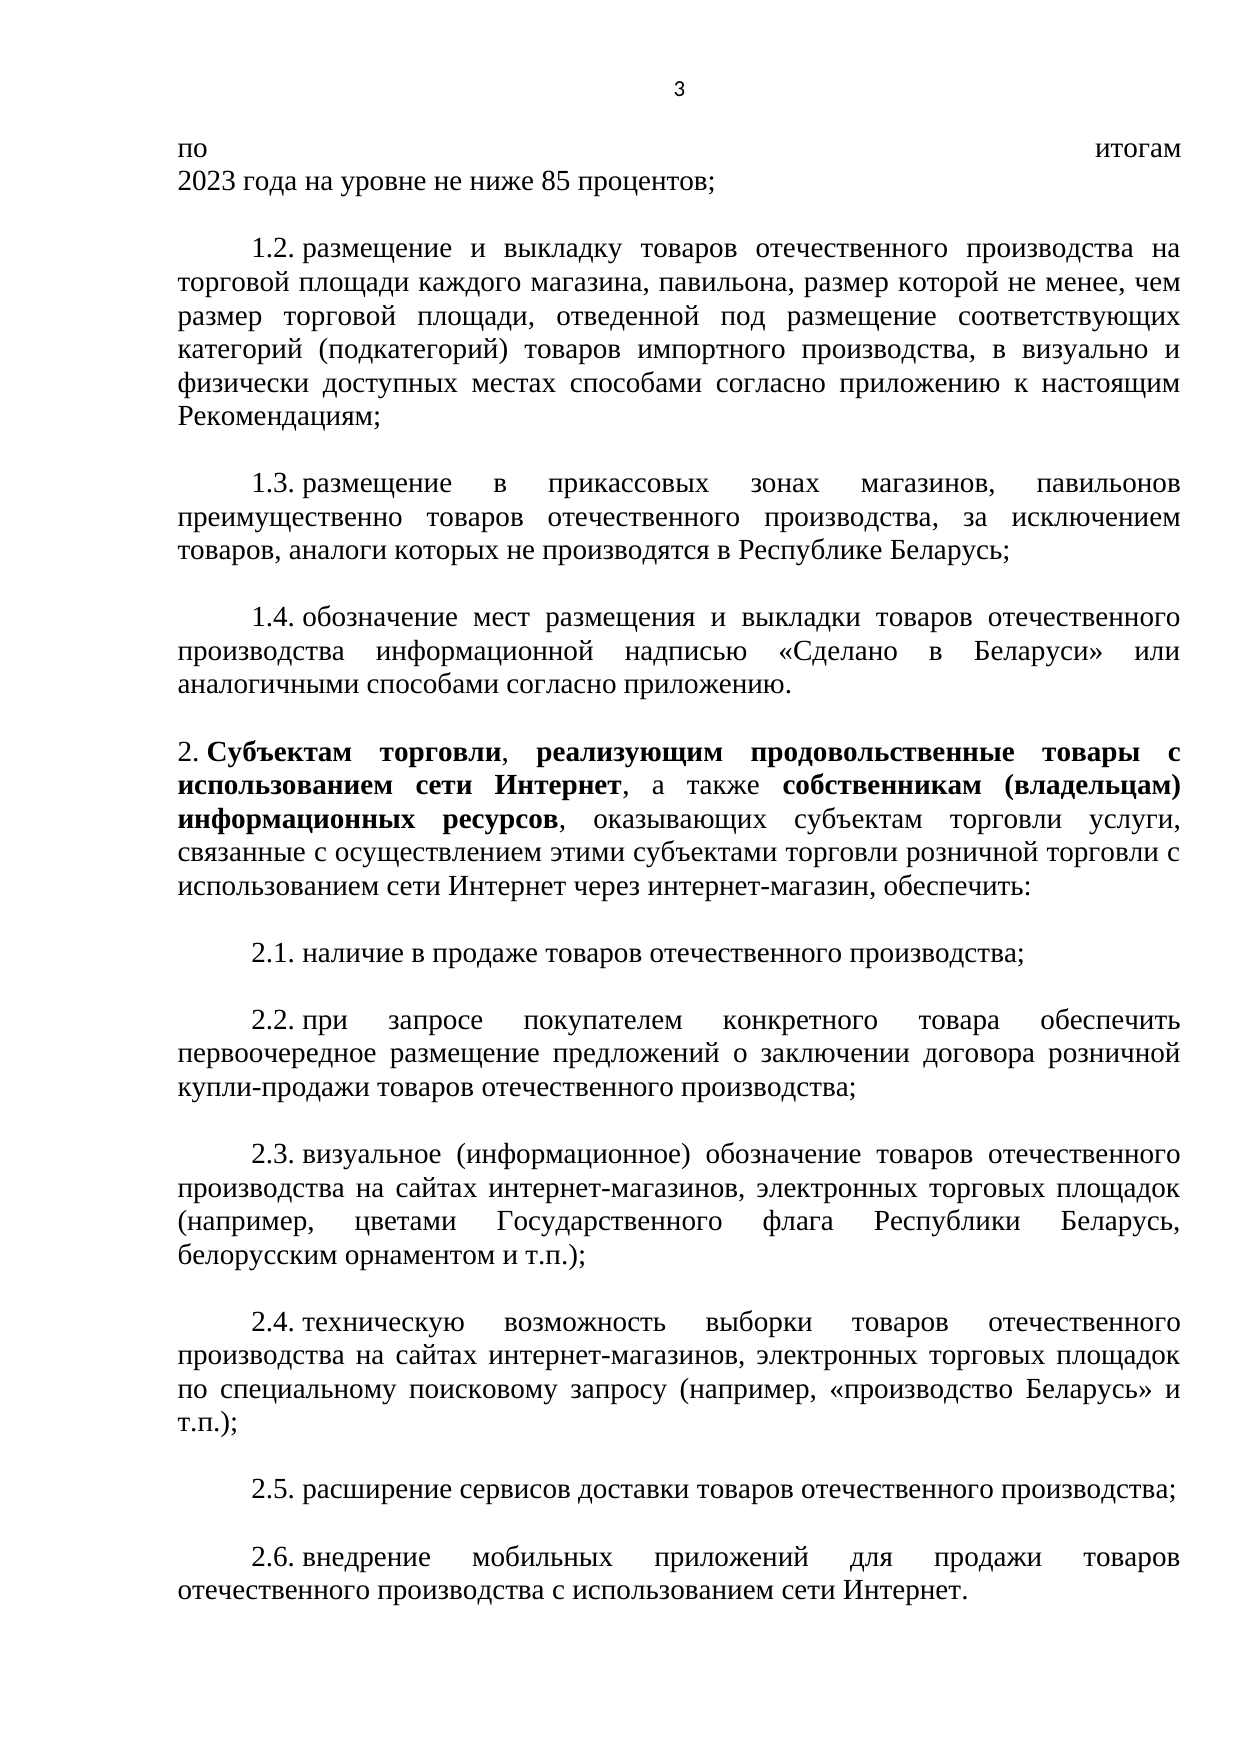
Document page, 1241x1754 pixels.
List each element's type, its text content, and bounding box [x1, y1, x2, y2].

text 1.3. размещение в прикассовых зонах магазинов, павильонов преимущественно товаров отечественного производства, за исключением товаров, аналоги которых не производятся в Республике Беларусь; [177, 465, 1181, 566]
text 2.1. наличие в продаже товаров отечественного производства; [177, 935, 1181, 968]
text 2.6. внедрение мобильных приложений для продажи товаров отечественного производства с использованием сети Интернет. [177, 1539, 1181, 1606]
text 1.2. размещение и выкладку товаров отечественного производства на торговой площади каждого магазина, павильона, размер которой не менее, чем размер торговой площади, отведенной под размещение соответствующих категорий (подкатегорий) товаров импортного производства, в визуально и физически доступных местах способами согласно приложению к настоящим Рекомендациям; [177, 231, 1181, 432]
text 2.4. техническую возможность выборки товаров отечественного производства на сайтах интернет-магазинов, электронных торговых площадок по специальному поисковому запросу (например, «производство Беларусь» и т.п.); [177, 1304, 1181, 1438]
text 2.5. расширение сервисов доставки товаров отечественного производства; [177, 1472, 1181, 1505]
text 2.3. визуальное (информационное) обозначение товаров отечественного производства на сайтах интернет-магазинов, электронных торговых площадок (например, цветами Государственного флага Республики Беларусь, белорусским орнаментом и т.п.); [177, 1136, 1181, 1270]
text 2.2. при запросе покупателем конкретного товара обеспечить первоочередное размещение предложений о заключении договора розничной купли-продажи товаров отечественного производства; [177, 1002, 1181, 1103]
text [177, 130, 1181, 197]
text 1.4. обозначение мест размещения и выкладки товаров отечественного производства информационной надписью «Сделано в Беларуси» или аналогичными способами согласно приложению. [177, 599, 1181, 700]
text 2. Субъектам торговли, реализующим продовольственные товары с использованием сети Интернет, а также собственникам (владельцам) информационных ресурсов, оказывающих субъектам торговли услуги, связанные с осуществлением этими субъектами торговли розничной торговли с использованием сети Интернет через интернет-магазин, обеспечить: [177, 734, 1181, 901]
